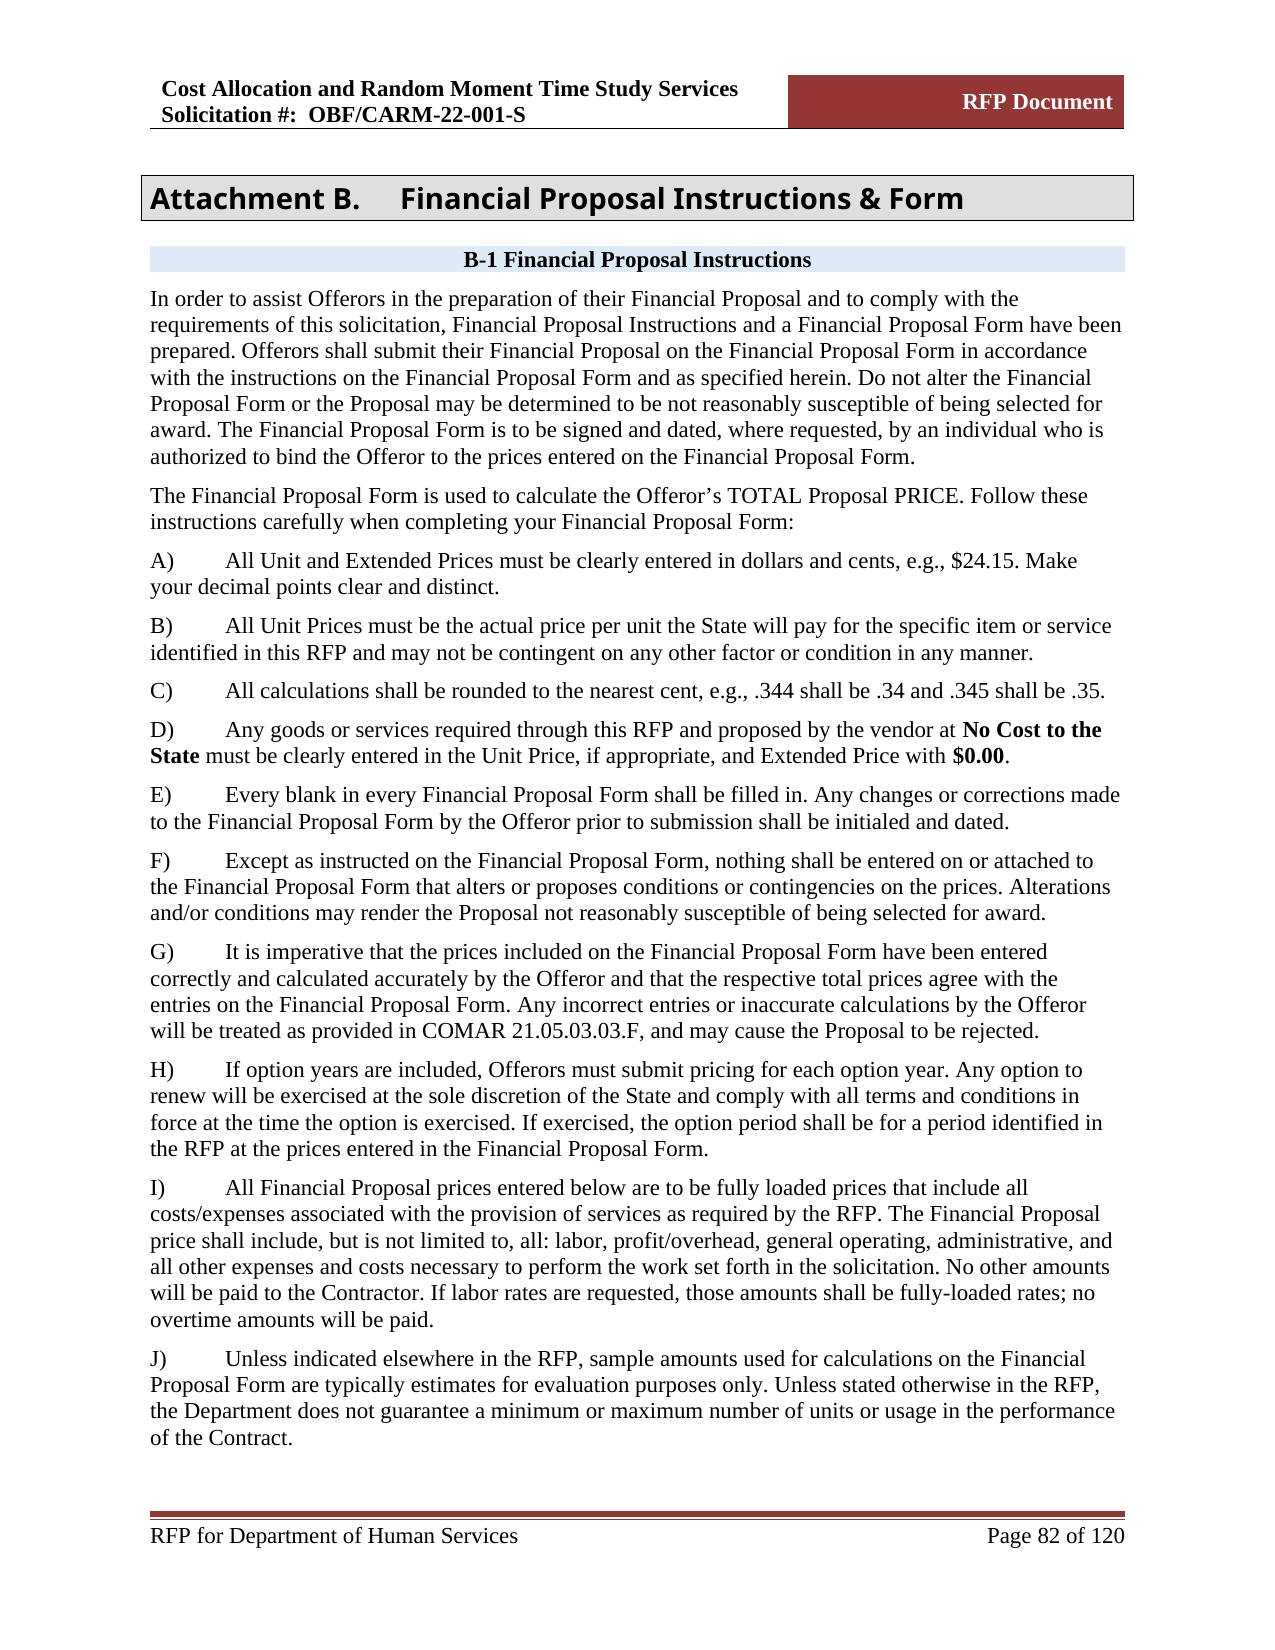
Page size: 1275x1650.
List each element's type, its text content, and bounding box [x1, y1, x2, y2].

text The Financial Proposal Form is used to calculate the Offeror’s TOTAL Proposal PRICE. Follow these instructions carefully when completing your Financial Proposal Form: [150, 482, 1125, 534]
text In order to assist Offerors in the preparation of their Financial Proposal and to comply with the requirements of this solicitation, Financial Proposal Instructions and a Financial Proposal Form have been prepared. Offerors shall submit their Financial Proposal on the Financial Proposal Form in accordance with the instructions on the Financial Proposal Form and as specified herein. Do not alter the Financial Proposal Form or the Proposal may be determined to be not reasonably susceptible of being selected for award. The Financial Proposal Form is to be signed and dated, where requested, by an individual who is authorized to bind the Offeror to the prices entered on the Financial Proposal Form. [150, 285, 1125, 469]
text B-1 Financial Proposal Instructions [150, 246, 1125, 272]
text E) Every blank in every Financial Proposal Form shall be filled in. Any changes or corrections made to the Financial Proposal Form by the Offeror prior to submission shall be initialed and dated. [150, 781, 1125, 834]
text A) All Unit and Extended Prices must be clearly entered in dollars and cents, e.g., $24.15. Make your decimal points clear and distinct. [150, 547, 1125, 600]
text G) It is imperative that the prices included on the Financial Proposal Form have been entered correctly and calculated accurately by the Offeror and that the respective total prices agree with the entries on the Financial Proposal Form. Any incorrect entries or inaccurate calculations by the Offeror will be treated as provided in COMAR 21.05.03.03.F, and may cause the Proposal to be rejected. [150, 938, 1125, 1044]
text B) All Unit Prices must be the actual price per unit the State will pay for the specific item or service identified in this RFP and may not be contingent on any other factor or condition in any manner. [150, 612, 1125, 665]
text J) Unless indicated elsewhere in the RFP, sample amounts used for calculations on the Financial Proposal Form are typically estimates for evaluation purposes only. Unless stated otherwise in the RFP, the Department does not guarantee a minimum or maximum number of units or usage in the performance of the Contract. [150, 1345, 1125, 1450]
text D) Any goods or services required through this RFP and proposed by the vendor at No Cost to the State must be clearly entered in the Unit Price, if appropriate, and Extended Price with $0.00. [150, 716, 1125, 769]
text I) All Financial Proposal prices entered below are to be fully loaded prices that include all costs/expenses associated with the provision of services as required by the RFP. The Financial Proposal price shall include, but is not limited to, all: labor, profit/overhead, general operating, administrative, and all other expenses and costs necessary to perform the work set forth in the solicitation. No other amounts will be paid to the Contractor. If labor rates are requested, those amounts shall be fully-loaded rates; no overtime amounts will be paid. [150, 1174, 1125, 1332]
text Financial Proposal Instructions & Form [142, 176, 1133, 220]
text C) All calculations shall be rounded to the nearest cent, e.g., .344 shall be .34 and .345 shall be .35. [150, 677, 1125, 704]
text H) If option years are included, Offerors must submit pricing for each option year. Any option to renew will be exercised at the sole discretion of the State and comply with all terms and conditions in force at the time the option is exercised. If exercised, the option period shall be for a period identified in the RFP at the prices entered in the Financial Proposal Form. [150, 1056, 1125, 1162]
text F) Except as instructed on the Financial Proposal Form, nothing shall be entered on or attached to the Financial Proposal Form that alters or proposes conditions or contingencies on the prices. Alterations and/or conditions may render the Proposal not reasonably susceptible of being selected for award. [150, 847, 1125, 926]
